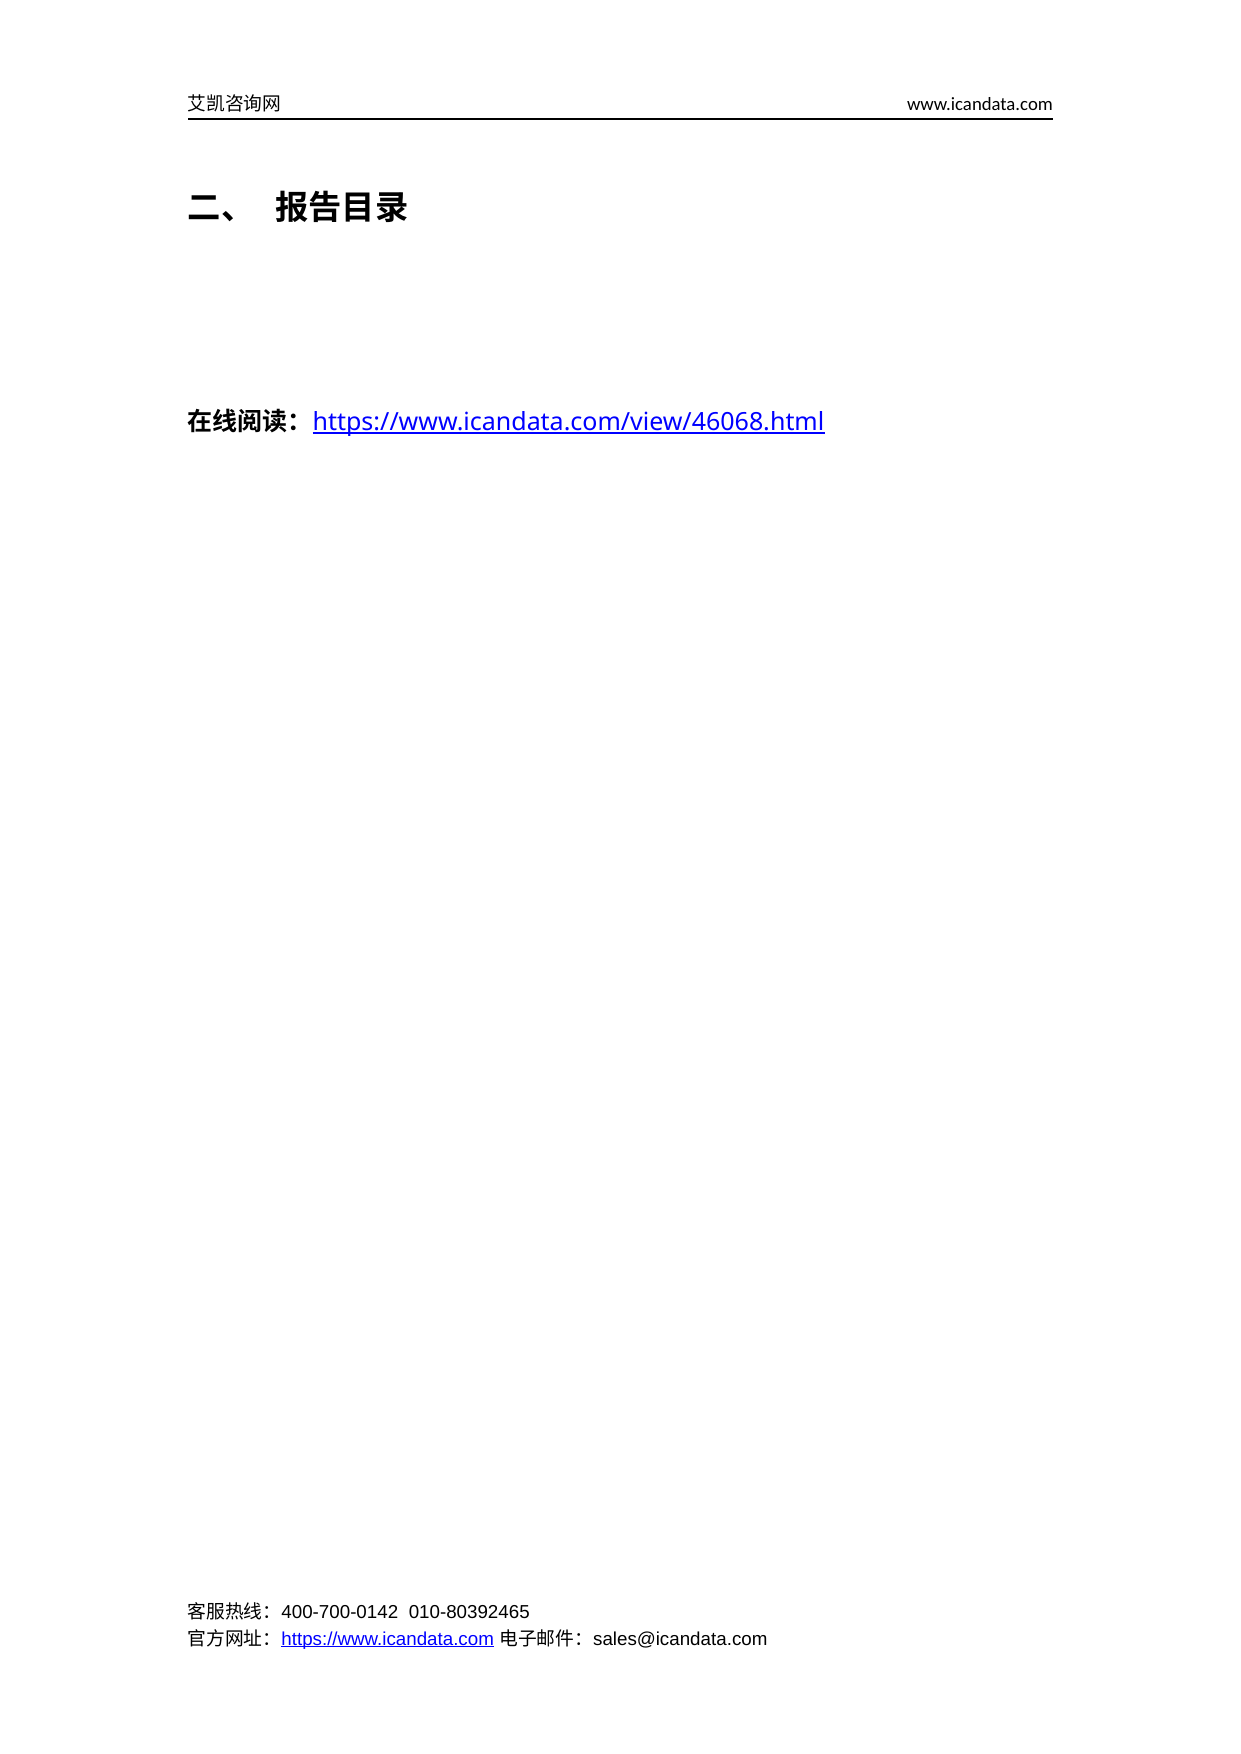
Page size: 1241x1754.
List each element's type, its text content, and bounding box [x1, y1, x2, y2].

subtitle 报告目录 [187, 172, 1053, 237]
text 在线阅读：https://www.icandata.com/view/46068.html [187, 387, 1053, 452]
